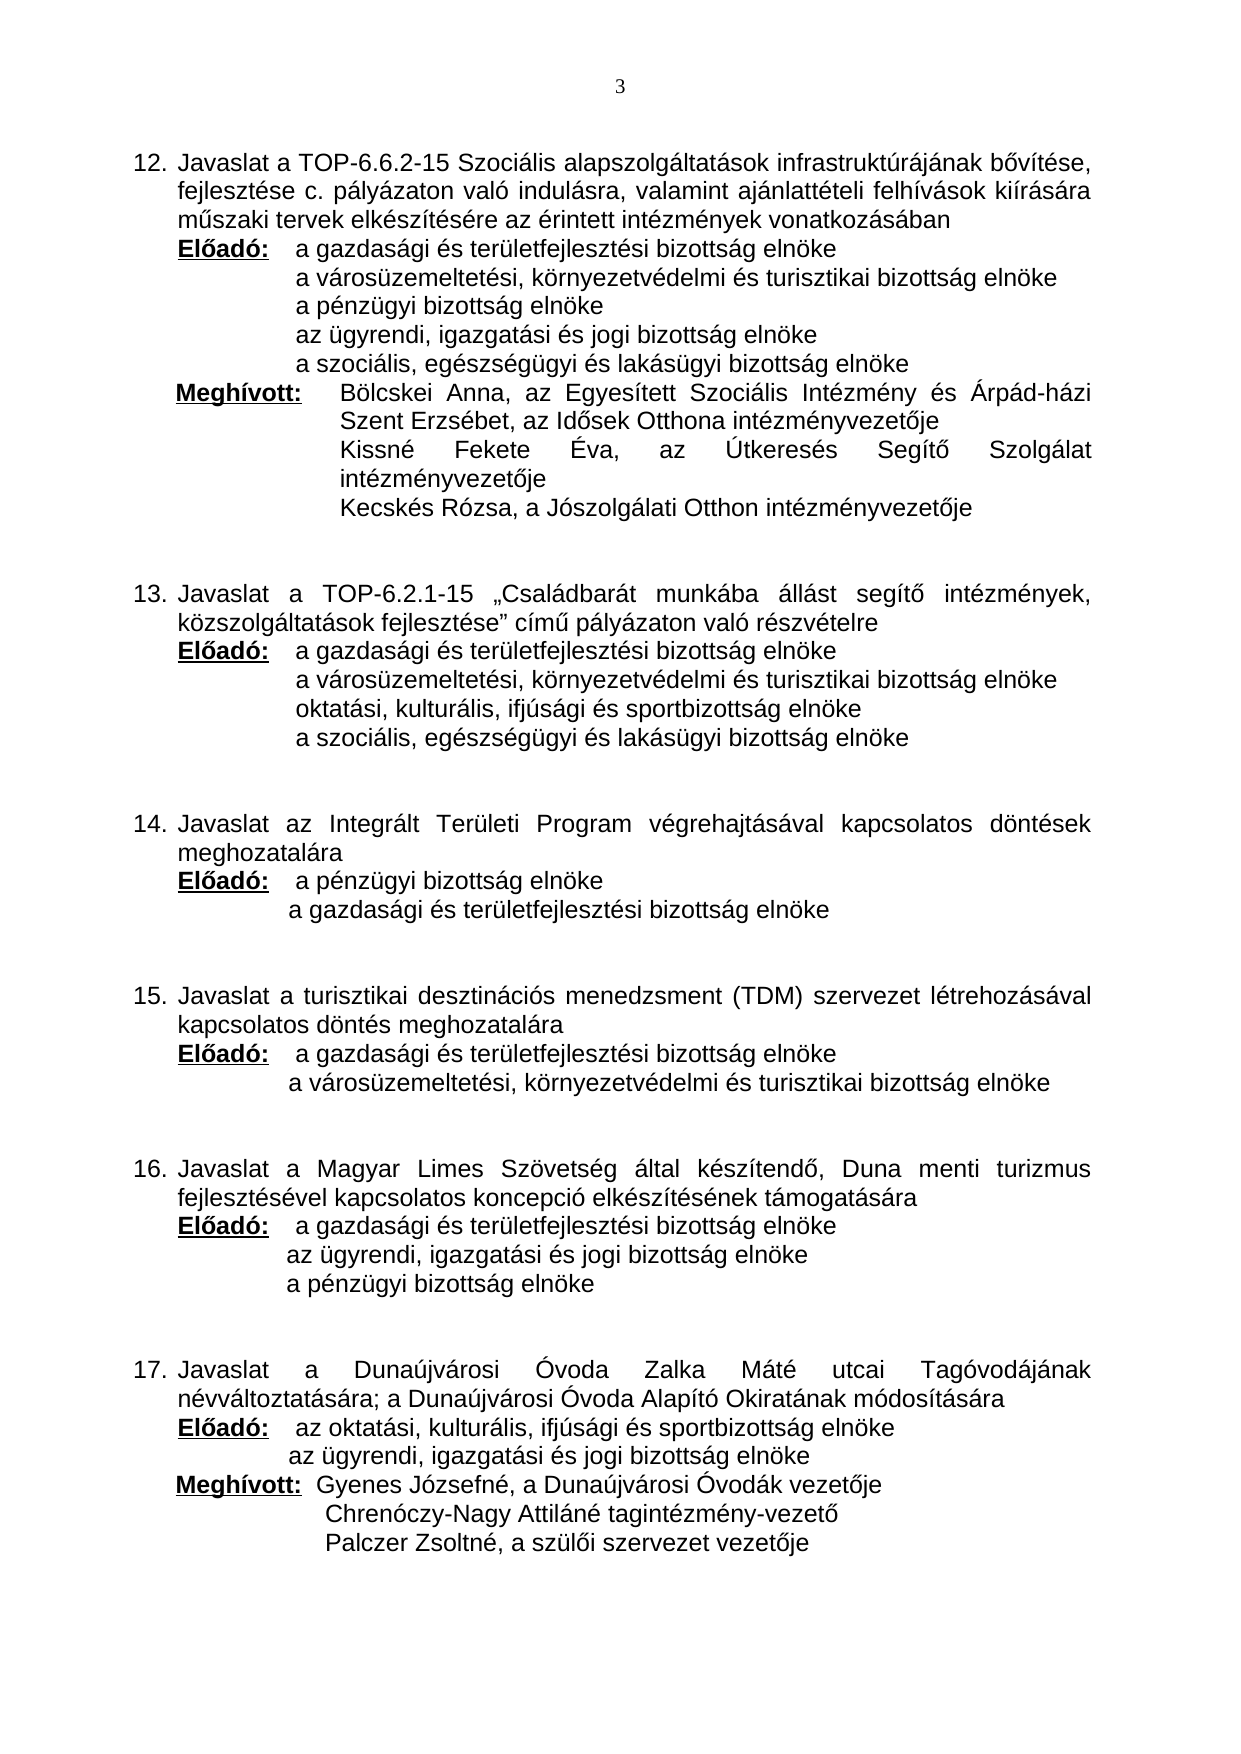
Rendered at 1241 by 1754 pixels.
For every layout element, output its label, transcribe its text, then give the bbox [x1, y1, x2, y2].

text a szociális, egészségügyi és lakásügyi bizottság elnöke [177, 723, 1093, 751]
text 15. Javaslat a turisztikai desztinációs menedzsment (TDM) szervezet létrehozásával kapcsolatos döntés meghozatalára [133, 981, 1093, 1039]
text a pénzügyi bizottság elnöke [177, 291, 1093, 320]
text a pénzügyi bizottság elnöke [148, 1269, 1093, 1298]
text oktatási, kulturális, ifjúsági és sportbizottság elnöke [177, 694, 1093, 723]
text az ügyrendi, igazgatási és jogi bizottság elnöke [177, 1441, 1093, 1470]
text Kecskés Rózsa, a Jószolgálati Otthon intézményvezetője [339, 493, 1093, 521]
text a városüzemeltetési, környezetvédelmi és turisztikai bizottság elnöke [177, 665, 1093, 694]
text Előadó: a gazdasági és területfejlesztési bizottság elnöke [177, 1039, 1093, 1068]
text Előadó: a gazdasági és területfejlesztési bizottság elnöke [177, 636, 1093, 665]
text Meghívott: Bölcskei Anna, az Egyesített Szociális Intézmény és Árpád-házi Szent Erzsébet, az Idősek Otthona intézményvezetője [148, 378, 1093, 435]
text Meghívott: Gyenes Józsefné, a Dunaújvárosi Óvodák vezetője [148, 1470, 1093, 1499]
text Előadó: az oktatási, kulturális, ifjúsági és sportbizottság elnöke [177, 1413, 1093, 1441]
text az ügyrendi, igazgatási és jogi bizottság elnöke [148, 1240, 1093, 1269]
text 12. Javaslat a TOP-6.6.2-15 Szociális alapszolgáltatások infrastruktúrájának bővítése, fejlesztése c. pályázaton való indulásra, valamint ajánlattételi felhívások kiírására műszaki tervek elkészítésére az érintett intézmények vonatkozásában [133, 148, 1093, 234]
text az ügyrendi, igazgatási és jogi bizottság elnöke [177, 320, 1093, 349]
text a gazdasági és területfejlesztési bizottság elnöke [177, 895, 1093, 924]
text Előadó: a pénzügyi bizottság elnöke [177, 866, 1093, 895]
text Palczer Zsoltné, a szülői szervezet vezetője [177, 1528, 1093, 1556]
text Kissné Fekete Éva, az Útkeresés Segítő Szolgálat intézményvezetője [339, 435, 1093, 493]
text a városüzemeltetési, környezetvédelmi és turisztikai bizottság elnöke [177, 263, 1093, 291]
text Chrenóczy-Nagy Attiláné tagintézmény-vezető [177, 1499, 1093, 1528]
text Előadó: a gazdasági és területfejlesztési bizottság elnöke [177, 234, 1093, 263]
text 13. Javaslat a TOP-6.2.1-15 „Családbarát munkába állást segítő intézmények, közszolgáltatások fejlesztése” című pályázaton való részvételre [133, 579, 1093, 636]
text Előadó: a gazdasági és területfejlesztési bizottság elnöke [177, 1211, 1093, 1240]
text a városüzemeltetési, környezetvédelmi és turisztikai bizottság elnöke [177, 1068, 1093, 1096]
text 17. Javaslat a Dunaújvárosi Óvoda Zalka Máté utcai Tagóvodájának névváltoztatására; a Dunaújvárosi Óvoda Alapító Okiratának módosítására [133, 1355, 1093, 1413]
text 16. Javaslat a Magyar Limes Szövetség által készítendő, Duna menti turizmus fejlesztésével kapcsolatos koncepció elkészítésének támogatására [133, 1154, 1093, 1211]
text a szociális, egészségügyi és lakásügyi bizottság elnöke [177, 349, 1093, 378]
text 14. Javaslat az Integrált Területi Program végrehajtásával kapcsolatos döntések meghozatalára [133, 809, 1093, 866]
